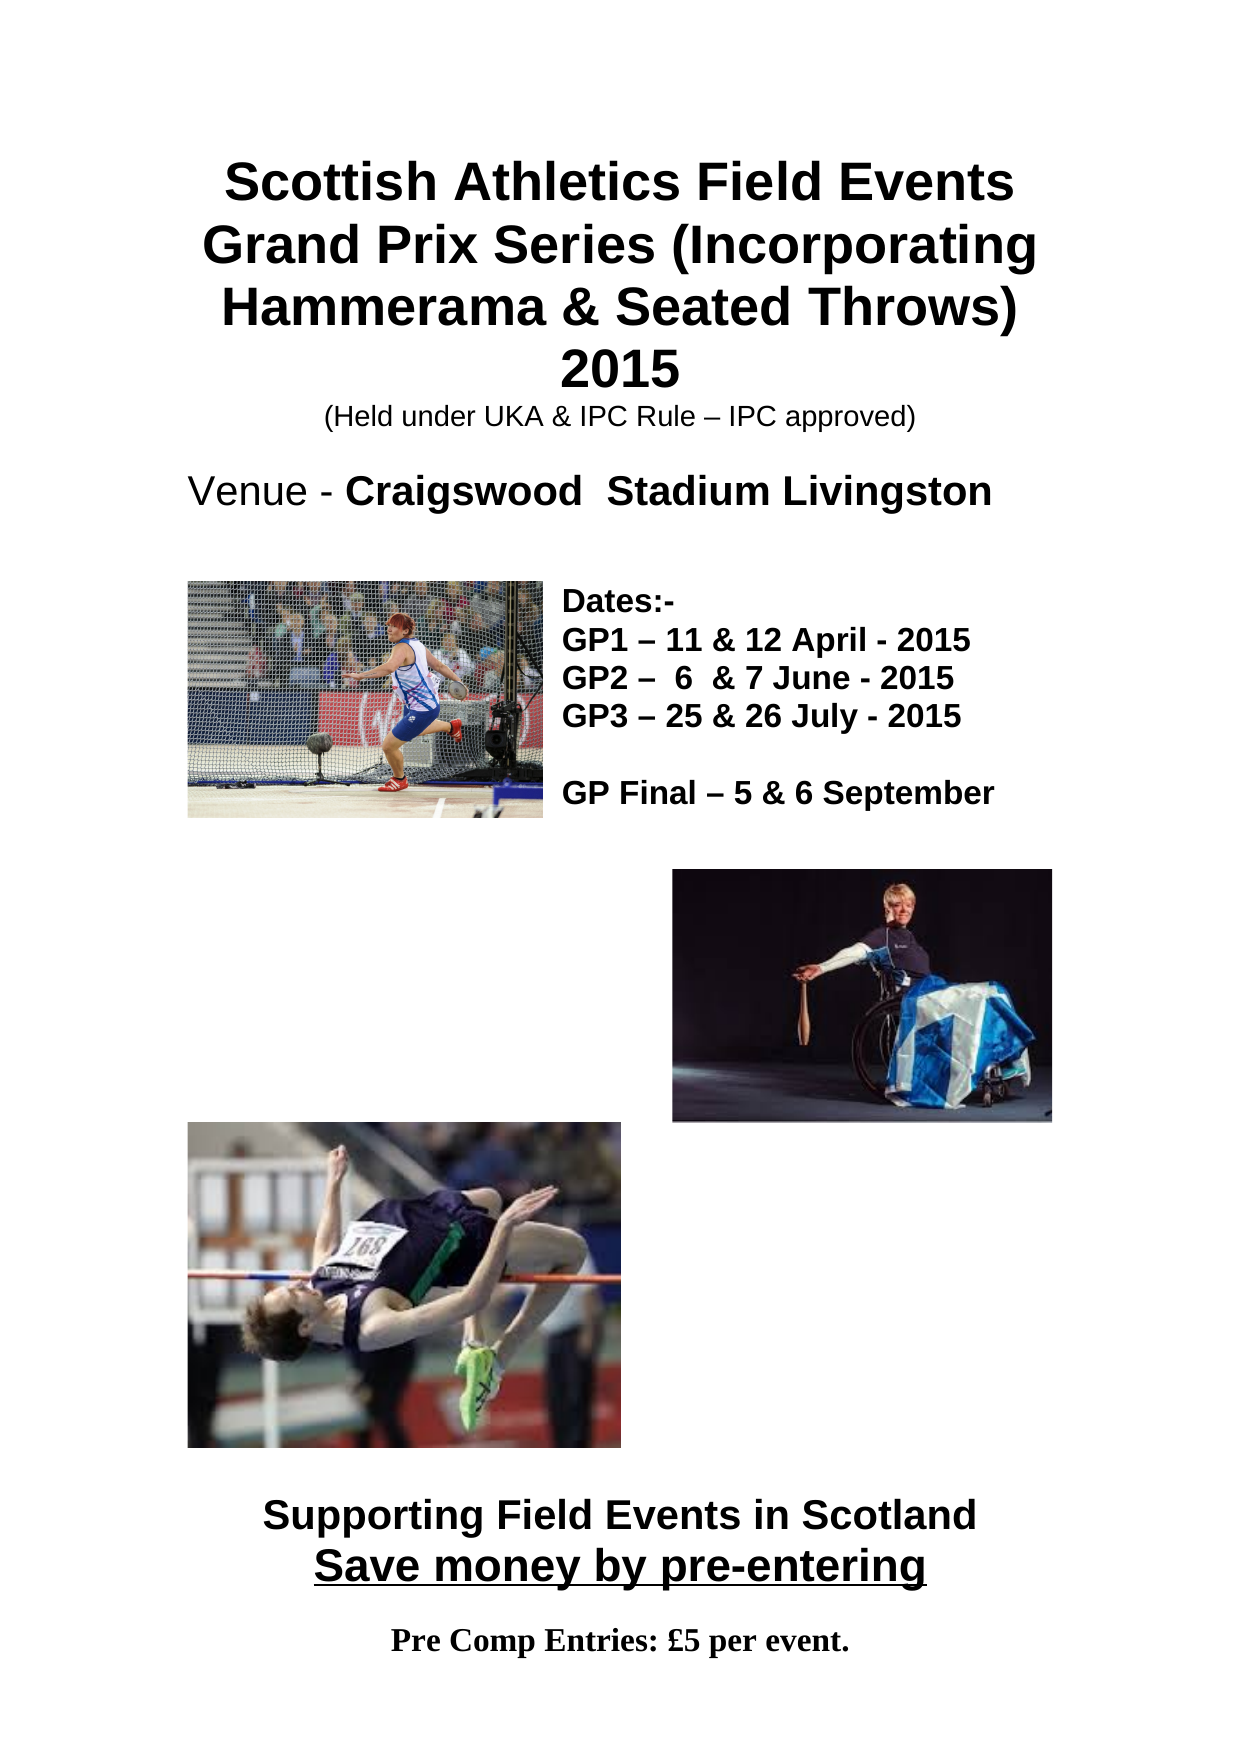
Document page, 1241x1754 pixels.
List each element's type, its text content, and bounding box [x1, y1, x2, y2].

text Pre Comp Entries: £5 per event. [187, 1620, 1053, 1658]
picture [187, 1122, 621, 1448]
text Venue - Craigswood Stadium Livingston [187, 466, 1053, 514]
text GP Final – 5 & 6 September [543, 773, 1053, 812]
title (Held under UKA & IPC Rule – IPC approved) [187, 399, 1053, 433]
text GP1 – 11 & 12 April - 2015 [543, 620, 1053, 658]
text Dates:- [543, 581, 1053, 620]
text GP2 – 6 & 7 June - 2015 [543, 658, 1053, 697]
title Scottish Athletics Field Events Grand Prix Series (Incorporating Hammerama & Seated Throws) 2015 [187, 150, 1053, 399]
text GP3 – 25 & 26 July - 2015 [543, 697, 1053, 735]
picture [187, 581, 543, 818]
picture [672, 869, 1053, 1123]
text Supporting Field Events in Scotland [187, 1490, 1053, 1538]
text Save money by pre-entering [187, 1538, 1053, 1591]
